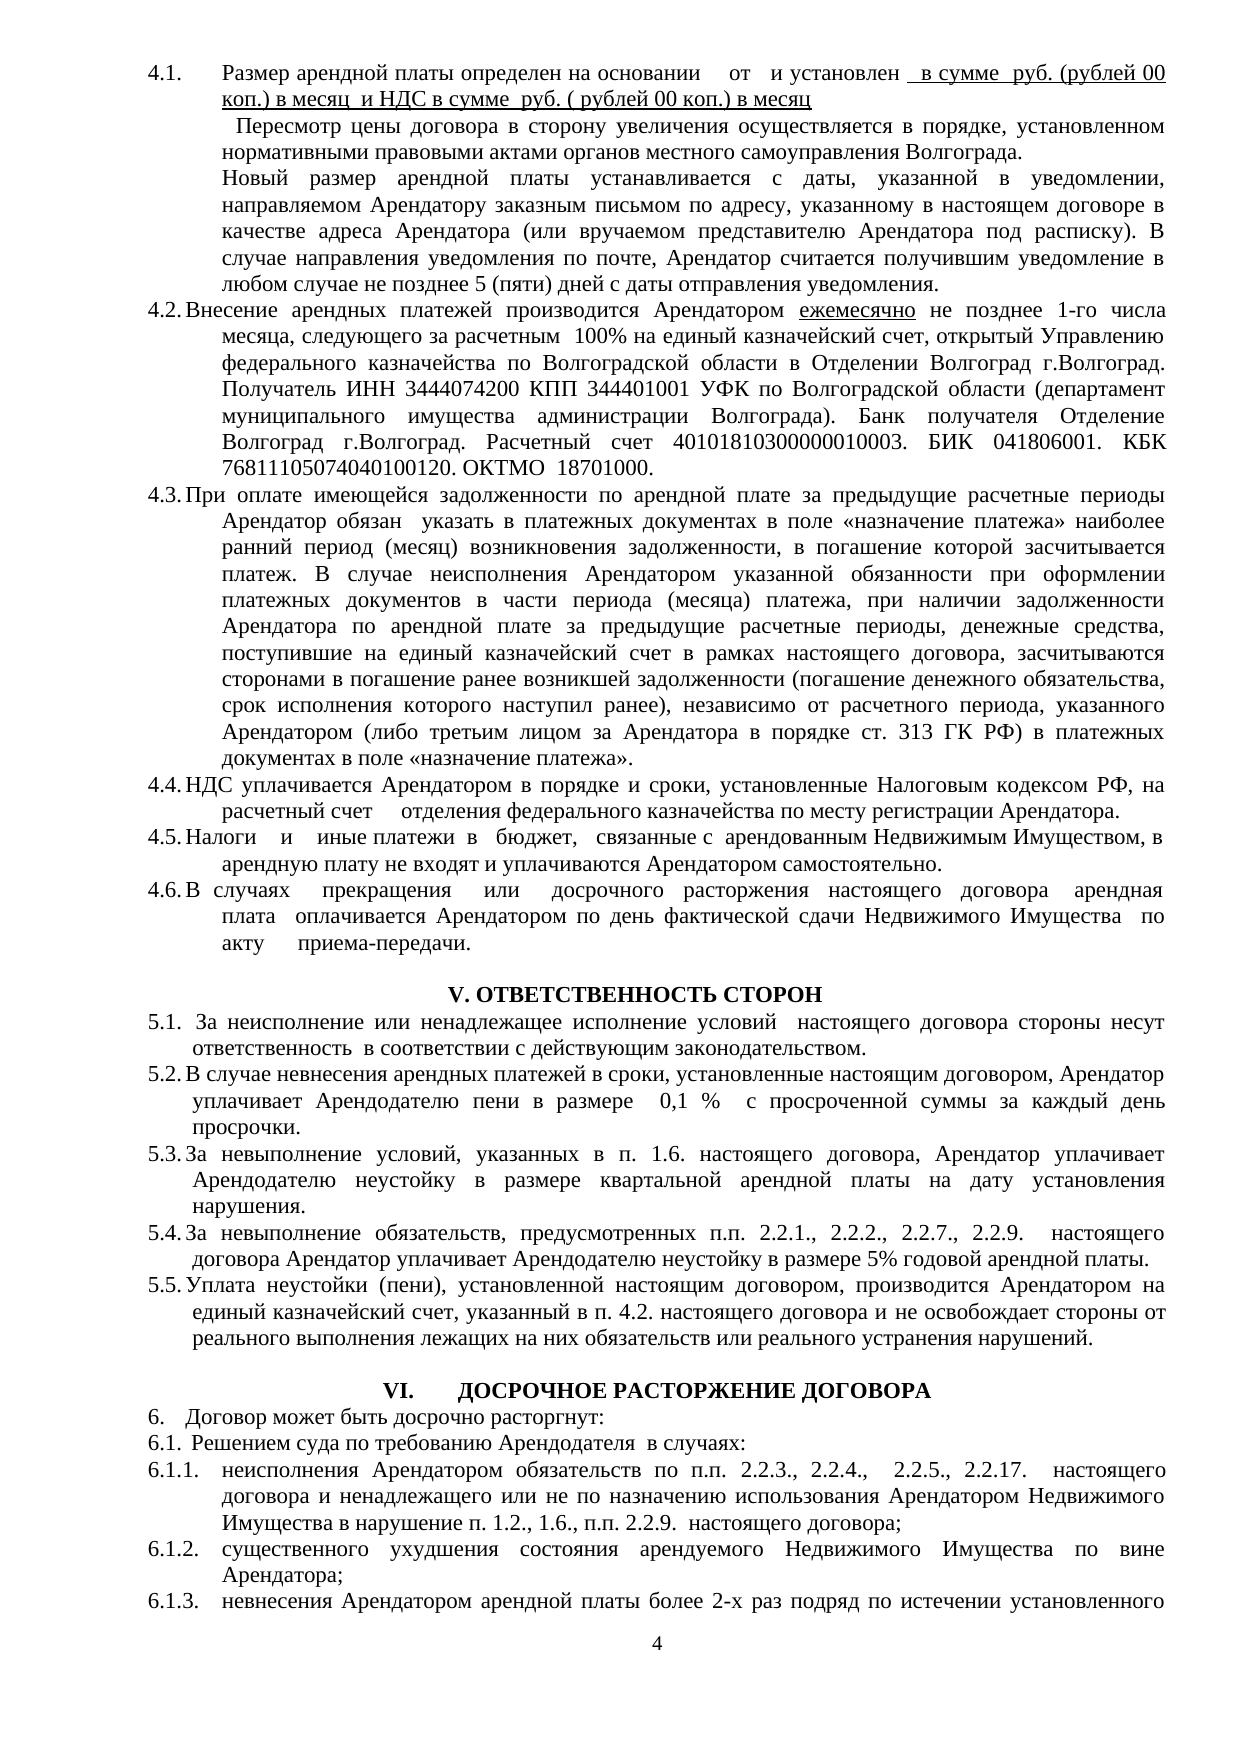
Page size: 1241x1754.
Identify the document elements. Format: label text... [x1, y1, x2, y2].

list Уплата неустойки (пени), установленной настоящим договором, производится Арендатором на единый казначейский счет, указанный в п. 4.2. настоящего договора и не освобождает стороны от реального выполнения лежащих на них обязательств или реального устранения нарушений. [148, 1271, 1166, 1350]
list Решением суда по требованию Арендодателя в случаях: [148, 1429, 1166, 1456]
list Договор может быть досрочно расторгнут: [148, 1403, 1166, 1429]
list Налоги и иные платежи в бюджет, связанные с арендованным Недвижимым Имуществом, в арендную плату не входят и уплачиваются Арендатором самостоятельно. [148, 823, 1166, 876]
list НДС уплачивается Арендатором в порядке и сроки, установленные Налоговым кодексом РФ, на расчетный счет отделения федерального казначейства по месту регистрации Арендатора. [148, 771, 1166, 823]
list ДОСРОЧНОЕ РАСТОРЖЕНИЕ ДОГОВОРА [148, 1377, 1166, 1403]
list неисполнения Арендатором обязательств по п.п. 2.2.3., 2.2.4., 2.2.5., 2.2.17. настоящего договора и ненадлежащего или не по назначению использования Арендатором Недвижимого Имущества в нарушение п. 1.2., 1.6., п.п. 2.2.9. настоящего договора; [148, 1456, 1166, 1535]
list За невыполнение условий, указанных в п. 1.6. настоящего договора, Арендатор уплачивает Арендодателю неустойку в размере квартальной арендной платы на дату установления нарушения. [148, 1139, 1166, 1219]
list За невыполнение обязательств, предусмотренных п.п. 2.2.1., 2.2.2., 2.2.7., 2.2.9. настоящего договора Арендатор уплачивает Арендодателю неустойку в размере 5% годовой арендной платы. [148, 1219, 1166, 1271]
text Пересмотр цены договора в сторону увеличения осуществляется в порядке, установленном нормативными правовыми актами органов местного самоуправления Волгограда. [148, 112, 1166, 164]
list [148, 1588, 1166, 1614]
list Внесение арендных платежей производится Арендатором ежемесячно не позднее 1-го числа месяца, следующего за расчетным 100% на единый казначейский счет, открытый Управлению федерального казначейства по Волгоградской области в Отделении Волгоград г.Волгоград. Получатель ИНН 3444074200 КПП 344401001 УФК по Волгоградской области (департамент муниципального имущества администрации Волгограда). Банк получателя Отделение Волгоград г.Волгоград. Расчетный счет 40101810300000010003. БИК 041806001. КБК 76811105074040100120. ОКТМО 18701000. [148, 296, 1166, 481]
list При оплате имеющейся задолженности по арендной плате за предыдущие расчетные периоды Арендатор обязан указать в платежных документах в поле «назначение платежа» наиболее ранний период (месяц) возникновения задолженности, в погашение которой засчитывается платеж. В случае неисполнения Арендатором указанной обязанности при оформлении платежных документов в части периода (месяца) платежа, при наличии задолженности Арендатора по арендной плате за предыдущие расчетные периоды, денежные средства, поступившие на единый казначейский счет в рамках настоящего договора, засчитываются сторонами в погашение ранее возникшей задолженности (погашение денежного обязательства, срок исполнения которого наступил ранее), независимо от расчетного периода, указанного Арендатором (либо третьим лицом за Арендатора в порядке ст. 313 ГК РФ) в платежных документах в поле «назначение платежа». [148, 481, 1166, 771]
text V. ОТВЕТСТВЕННОСТЬ СТОРОН [373, 981, 1166, 1008]
list В случае невнесения арендных платежей в сроки, установленные настоящим договором, Арендатор уплачивает Арендодателю пени в размере 0,1 % с просроченной суммы за каждый день просрочки. [148, 1061, 1166, 1139]
text 4.1. Размер арендной платы определен на основании от и установлен в сумме руб. (рублей 00 коп.) в месяц и НДС в сумме руб. ( рублей 00 коп.) в месяц [148, 59, 1166, 112]
list В случаях прекращения или досрочного расторжения настоящего договора арендная плата оплачивается Арендатором по день фактической сдачи Недвижимого Имущества по акту приема-передачи. [148, 876, 1166, 955]
list За неисполнение или ненадлежащее исполнение условий настоящего договора стороны несут ответственность в соответствии с действующим законодательством. [148, 1008, 1166, 1061]
list существенного ухудшения состояния арендуемого Недвижимого Имущества по вине Арендатора; [148, 1535, 1166, 1588]
text Новый размер арендной платы устанавливается с даты, указанной в уведомлении, направляемом Арендатору заказным письмом по адресу, указанному в настоящем договоре в качестве адреса Арендатора (или вручаемом представителю Арендатора под расписку). В случае направления уведомления по почте, Арендатор считается получившим уведомление в любом случае не позднее 5 (пяти) дней с даты отправления уведомления. [148, 164, 1166, 296]
